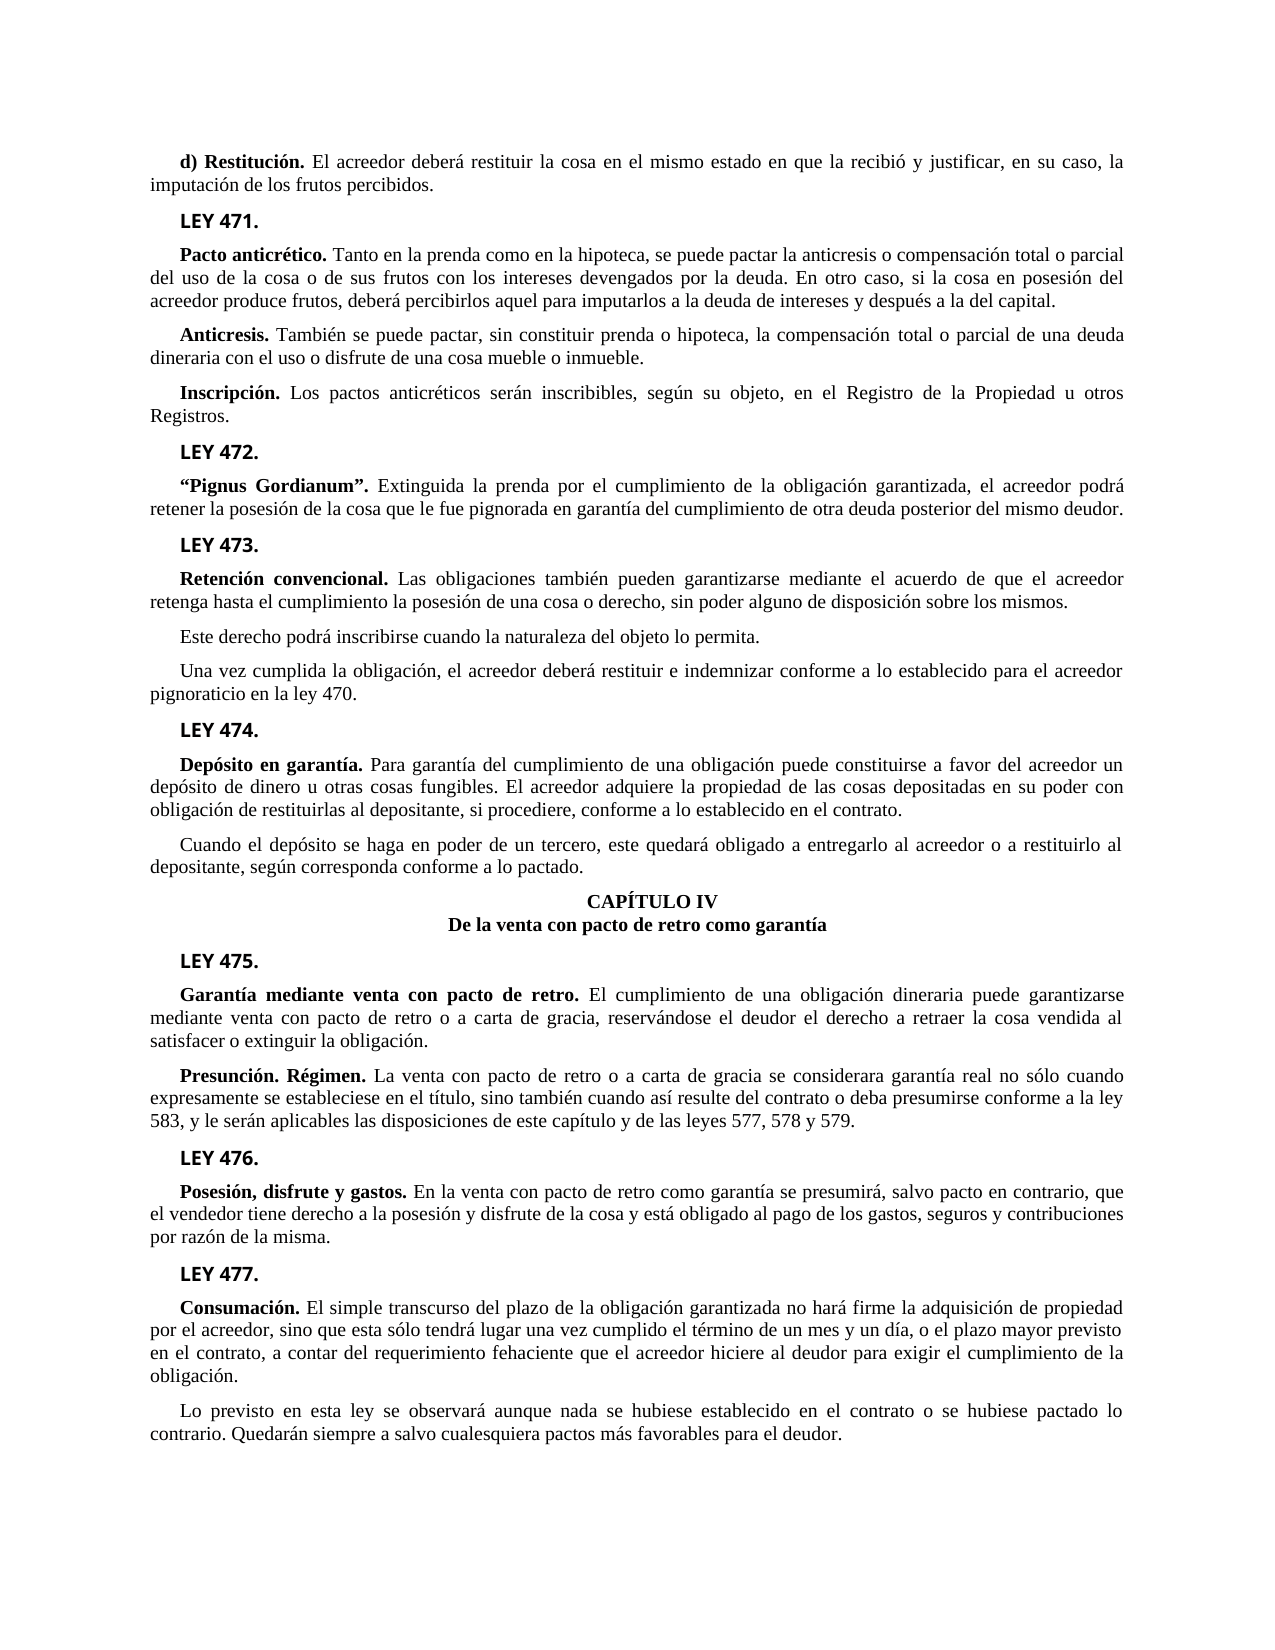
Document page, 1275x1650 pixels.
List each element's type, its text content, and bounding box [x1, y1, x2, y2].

text Anticresis. También se puede pactar, sin constituir prenda o hipoteca, la compensación total o parcial de una deuda dineraria con el uso o disfrute de una cosa mueble o inmueble. [150, 323, 1125, 369]
text LEY 472. [150, 438, 1125, 465]
text Posesión, disfrute y gastos. En la venta con pacto de retro como garantía se presumirá, salvo pacto en contrario, que el vendedor tiene derecho a la posesión y disfrute de la cosa y está obligado al pago de los gastos, seguros y contribuciones por razón de la misma. [150, 1179, 1125, 1248]
text LEY 476. [150, 1144, 1125, 1171]
text Cuando el depósito se haga en poder de un tercero, este quedará obligado a entregarlo al acreedor o a restituirlo al depositante, según corresponda conforme a lo pactado. [150, 833, 1125, 878]
text LEY 473. [150, 531, 1125, 558]
text Lo previsto en esta ley se observará aunque nada se hubiese establecido en el contrato o se hubiese pactado lo contrario. Quedarán siempre a salvo cualesquiera pactos más favorables para el deudor. [150, 1399, 1125, 1444]
text LEY 475. [150, 947, 1125, 974]
text Retención convencional. Las obligaciones también pueden garantizarse mediante el acuerdo de que el acreedor retenga hasta el cumplimiento la posesión de una cosa o derecho, sin poder alguno de disposición sobre los mismos. [150, 567, 1125, 613]
text Garantía mediante venta con pacto de retro. El cumplimiento de una obligación dineraria puede garantizarse mediante venta con pacto de retro o a carta de gracia, reservándose el deudor el derecho a retraer la cosa vendida al satisfacer o extinguir la obligación. [150, 983, 1125, 1052]
text Este derecho podrá inscribirse cuando la naturaleza del objeto lo permita. [150, 625, 1125, 647]
text CAPÍTULO IV De la venta con pacto de retro como garantía [150, 890, 1125, 936]
text Pacto anticrético. Tanto en la prenda como en la hipoteca, se puede pactar la anticresis o compensación total o parcial del uso de la cosa o de sus frutos con los intereses devengados por la deuda. En otro caso, si la cosa en posesión del acreedor produce frutos, deberá percibirlos aquel para imputarlos a la deuda de intereses y después a la del capital. [150, 243, 1125, 312]
text “Pignus Gordianum”. Extinguida la prenda por el cumplimiento de la obligación garantizada, el acreedor podrá retener la posesión de la cosa que le fue pignorada en garantía del cumplimiento de otra deuda posterior del mismo deudor. [150, 474, 1125, 520]
text d) Restitución. El acreedor deberá restituir la cosa en el mismo estado en que la recibió y justificar, en su caso, la imputación de los frutos percibidos. [150, 150, 1125, 196]
text Una vez cumplida la obligación, el acreedor deberá restituir e indemnizar conforme a lo establecido para el acreedor pignoraticio en la ley 470. [150, 659, 1125, 705]
text Inscripción. Los pactos anticréticos serán inscribibles, según su objeto, en el Registro de la Propiedad u otros Registros. [150, 381, 1125, 426]
text LEY 471. [150, 207, 1125, 234]
text LEY 477. [150, 1260, 1125, 1287]
text LEY 474. [150, 717, 1125, 744]
text Consumación. El simple transcurso del plazo de la obligación garantizada no hará firme la adquisición de propiedad por el acreedor, sino que esta sólo tendrá lugar una vez cumplido el término de un mes y un día, o el plazo mayor previsto en el contrato, a contar del requerimiento fehaciente que el acreedor hiciere al deudor para exigir el cumplimiento de la obligación. [150, 1296, 1125, 1387]
text Depósito en garantía. Para garantía del cumplimiento de una obligación puede constituirse a favor del acreedor un depósito de dinero u otras cosas fungibles. El acreedor adquiere la propiedad de las cosas depositadas en su poder con obligación de restituirlas al depositante, si procediere, conforme a lo establecido en el contrato. [150, 752, 1125, 821]
text Presunción. Régimen. La venta con pacto de retro o a carta de gracia se considerara garantía real no sólo cuando expresamente se estableciese en el título, sino también cuando así resulte del contrato o deba presumirse conforme a la ley 583, y le serán aplicables las disposiciones de este capítulo y de las leyes 577, 578 y 579. [150, 1063, 1125, 1132]
